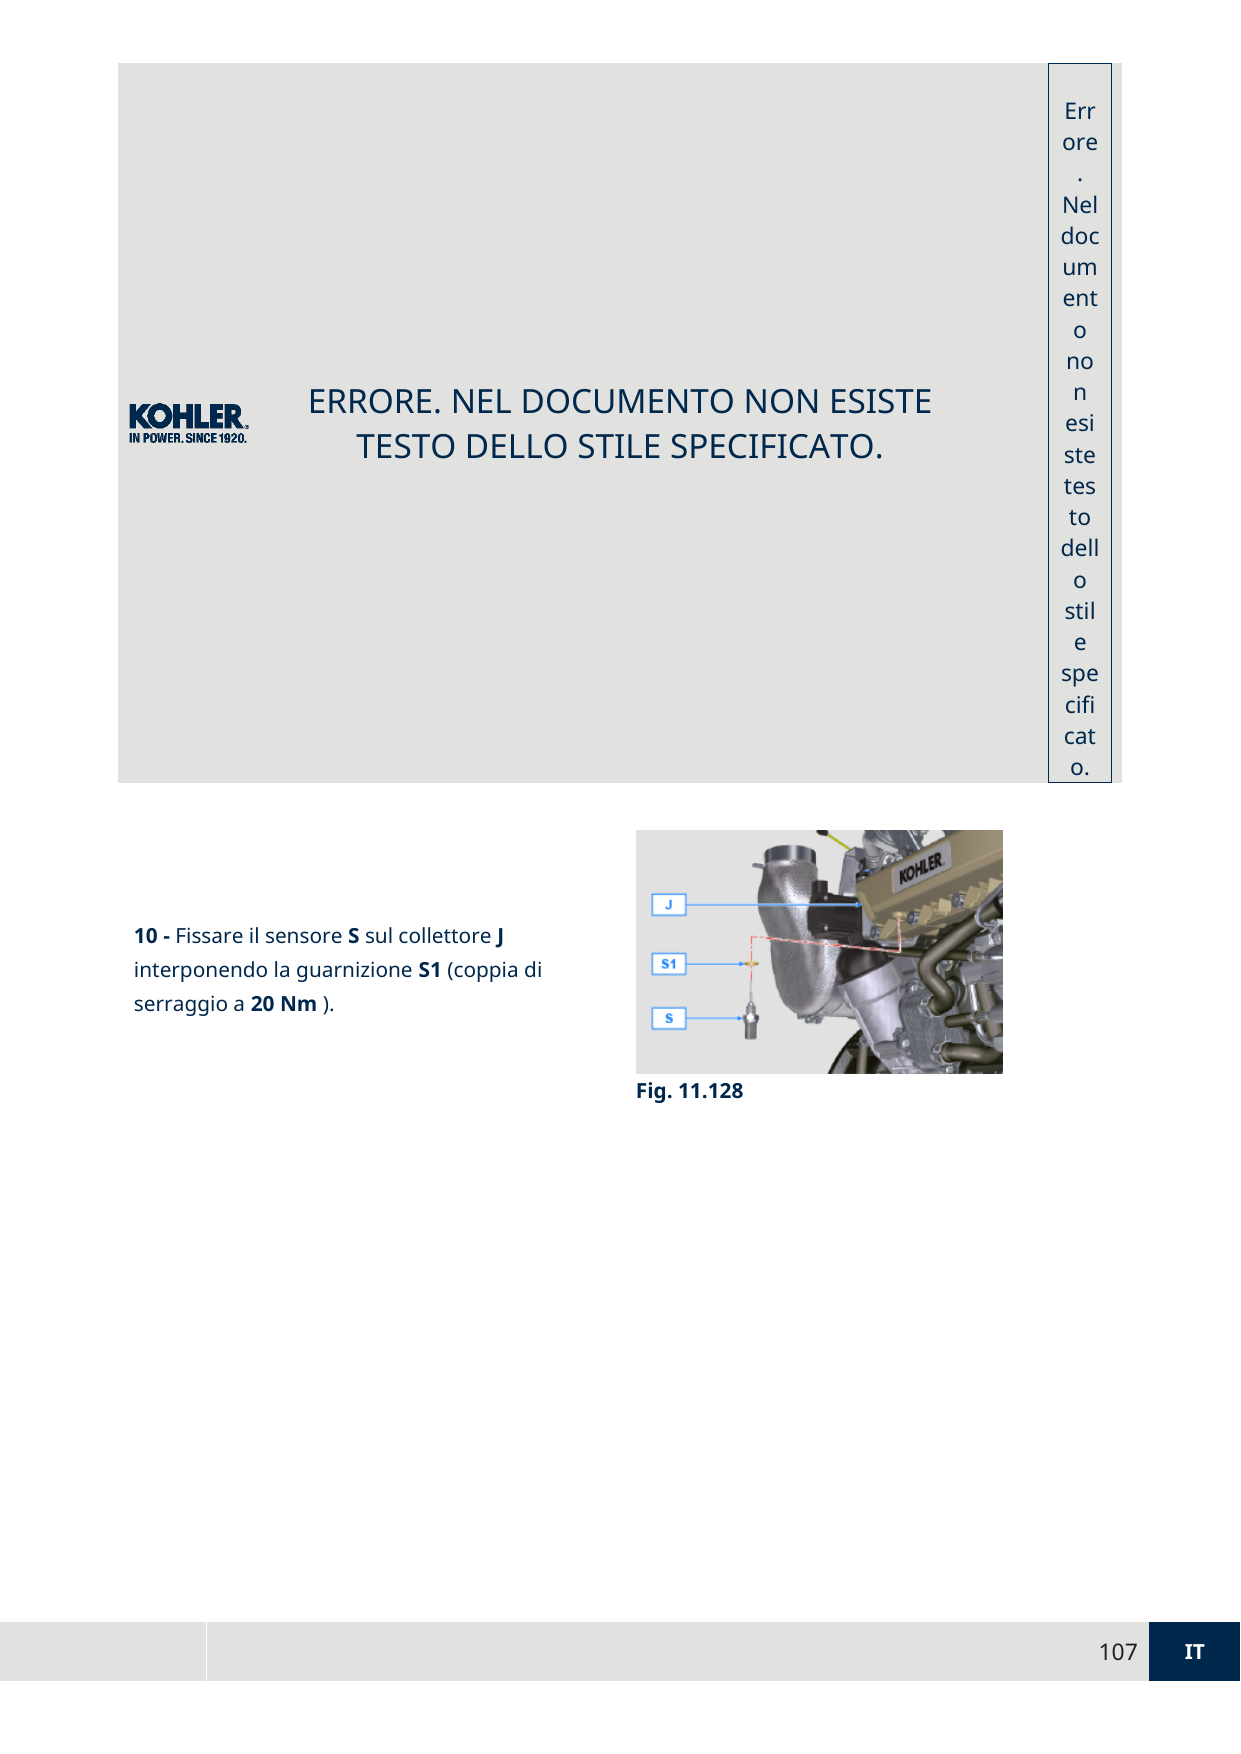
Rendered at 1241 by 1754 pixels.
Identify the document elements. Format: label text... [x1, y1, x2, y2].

table_cell 10 - Fissare il sensore S sul collettore J interponendo la guarnizione S1 (coppia di serraggio a 20 Nm ). [118, 815, 620, 1123]
picture [635, 830, 1003, 1074]
picture [129, 403, 249, 443]
table_cell Fig. 11.128 [620, 815, 1122, 1123]
